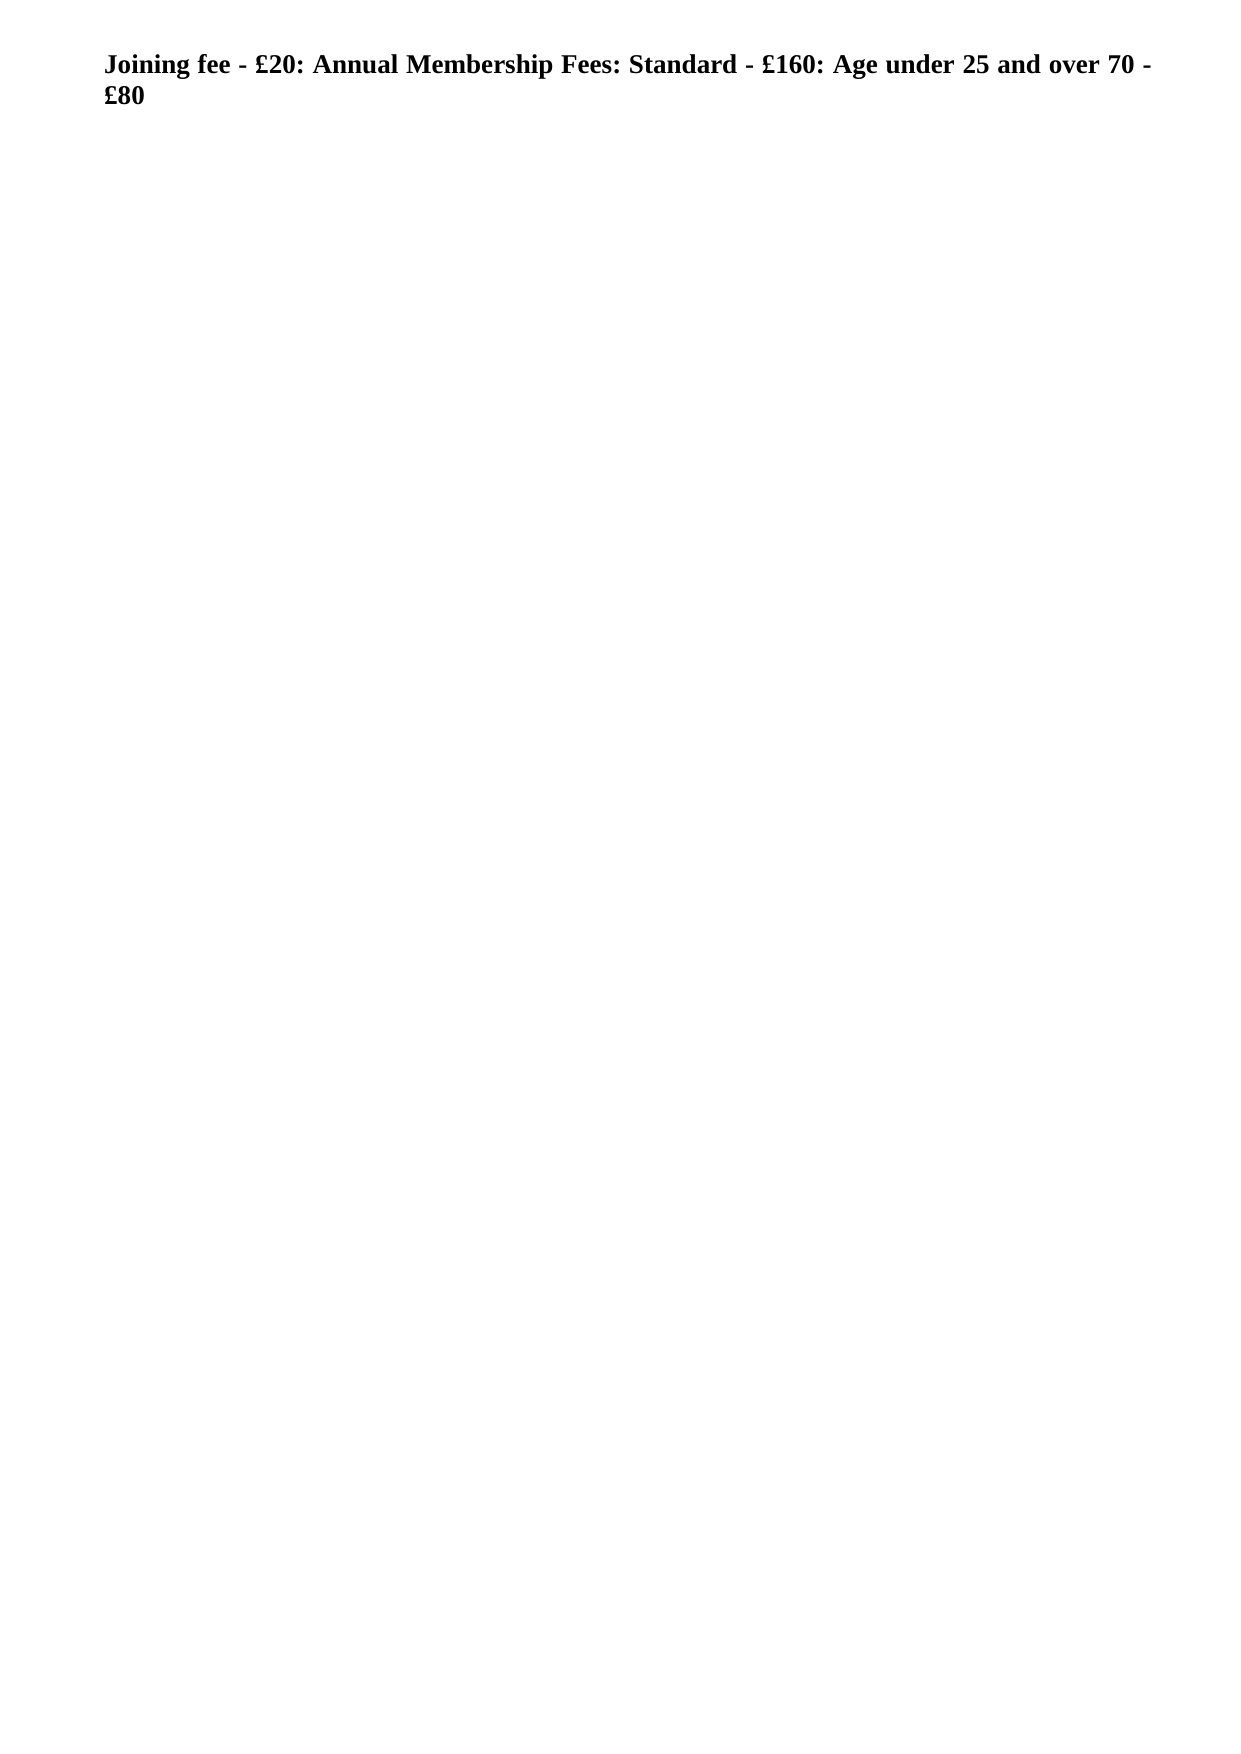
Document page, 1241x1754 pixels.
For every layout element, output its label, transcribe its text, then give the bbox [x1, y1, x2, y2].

text Joining fee - £20: Annual Membership Fees: Standard - £160: Age under 25 and over 70 - £80 [104, 48, 1153, 110]
